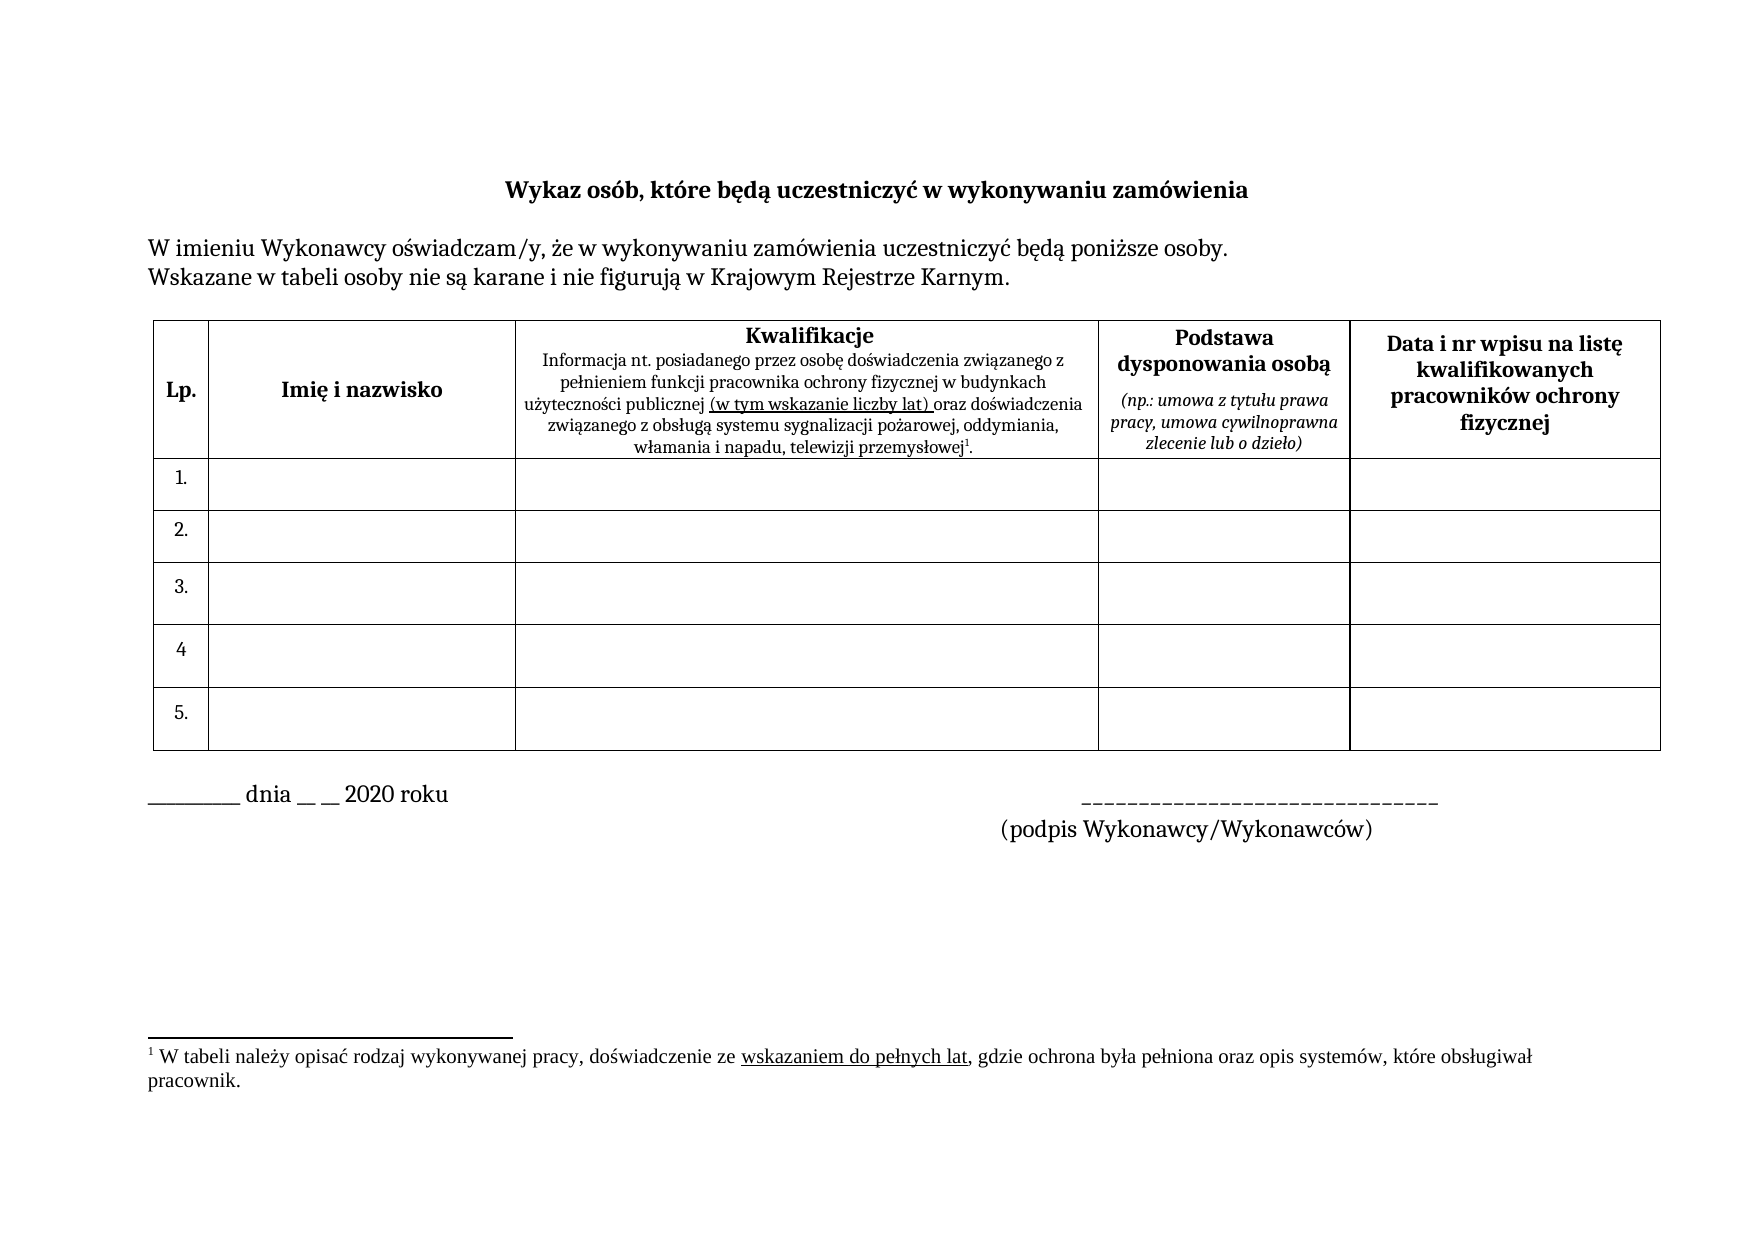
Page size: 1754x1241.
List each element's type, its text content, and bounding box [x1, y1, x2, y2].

table_cell [1099, 688, 1349, 750]
table_cell [1351, 459, 1660, 510]
table_header Kwalifikacje Informacja nt. posiadanego przez osobę doświadczenia związanego z pełnieniem funkcji pracownika ochrony fizycznej w budynkach użyteczności publicznej (w tym wskazanie liczby lat) oraz doświadczenia związanego z obsługą systemu sygnalizacji pożarowej, oddymiania, włamania i napadu, telewizji przemysłowej. [516, 321, 1098, 458]
table_header Data i nr wpisu na listę kwalifikowanych pracowników ochrony fizycznej [1351, 321, 1660, 458]
table_cell [209, 459, 515, 510]
table_header Lp. [154, 321, 208, 458]
table_cell [1099, 511, 1349, 562]
text (podpis Wykonawcy/Wykonawców) [148, 814, 1606, 843]
table_cell [1099, 459, 1349, 510]
table_header Podstawa dysponowania osobą (np.: umowa z tytułu prawa pracy, umowa cywilnoprawna zlecenie lub o dzieło) [1099, 321, 1349, 458]
table_cell [1351, 563, 1660, 624]
table_cell [1099, 625, 1349, 687]
text Wykaz osób, które będą uczestniczyć w wykonywaniu zamówienia [148, 176, 1606, 205]
table_cell [209, 563, 515, 624]
table_header Imię i nazwisko [209, 321, 515, 458]
table_cell [209, 511, 515, 562]
table_cell 2. [154, 511, 208, 562]
table_cell [516, 688, 1098, 750]
table_cell 3. [154, 563, 208, 624]
table_cell 1. [154, 459, 208, 510]
table_cell [1351, 511, 1660, 562]
table_cell [1351, 688, 1660, 750]
table_cell [516, 511, 1098, 562]
table_cell [209, 688, 515, 750]
table_cell [209, 625, 515, 687]
table_cell 5. [154, 688, 208, 750]
table_cell [1351, 625, 1660, 687]
text W imieniu Wykonawcy oświadczam/y, że w wykonywaniu zamówienia uczestniczyć będą poniższe osoby. [148, 234, 1606, 263]
table_cell [516, 625, 1098, 687]
table_cell [1099, 563, 1349, 624]
table_cell 4 [154, 625, 208, 687]
text Wskazane w tabeli osoby nie są karane i nie figurują w Krajowym Rejestrze Karnym. [148, 263, 1606, 291]
table_cell [516, 563, 1098, 624]
text __________ dnia __ __ 2020 roku _______________________________ [148, 779, 1606, 808]
table_cell [516, 459, 1098, 510]
